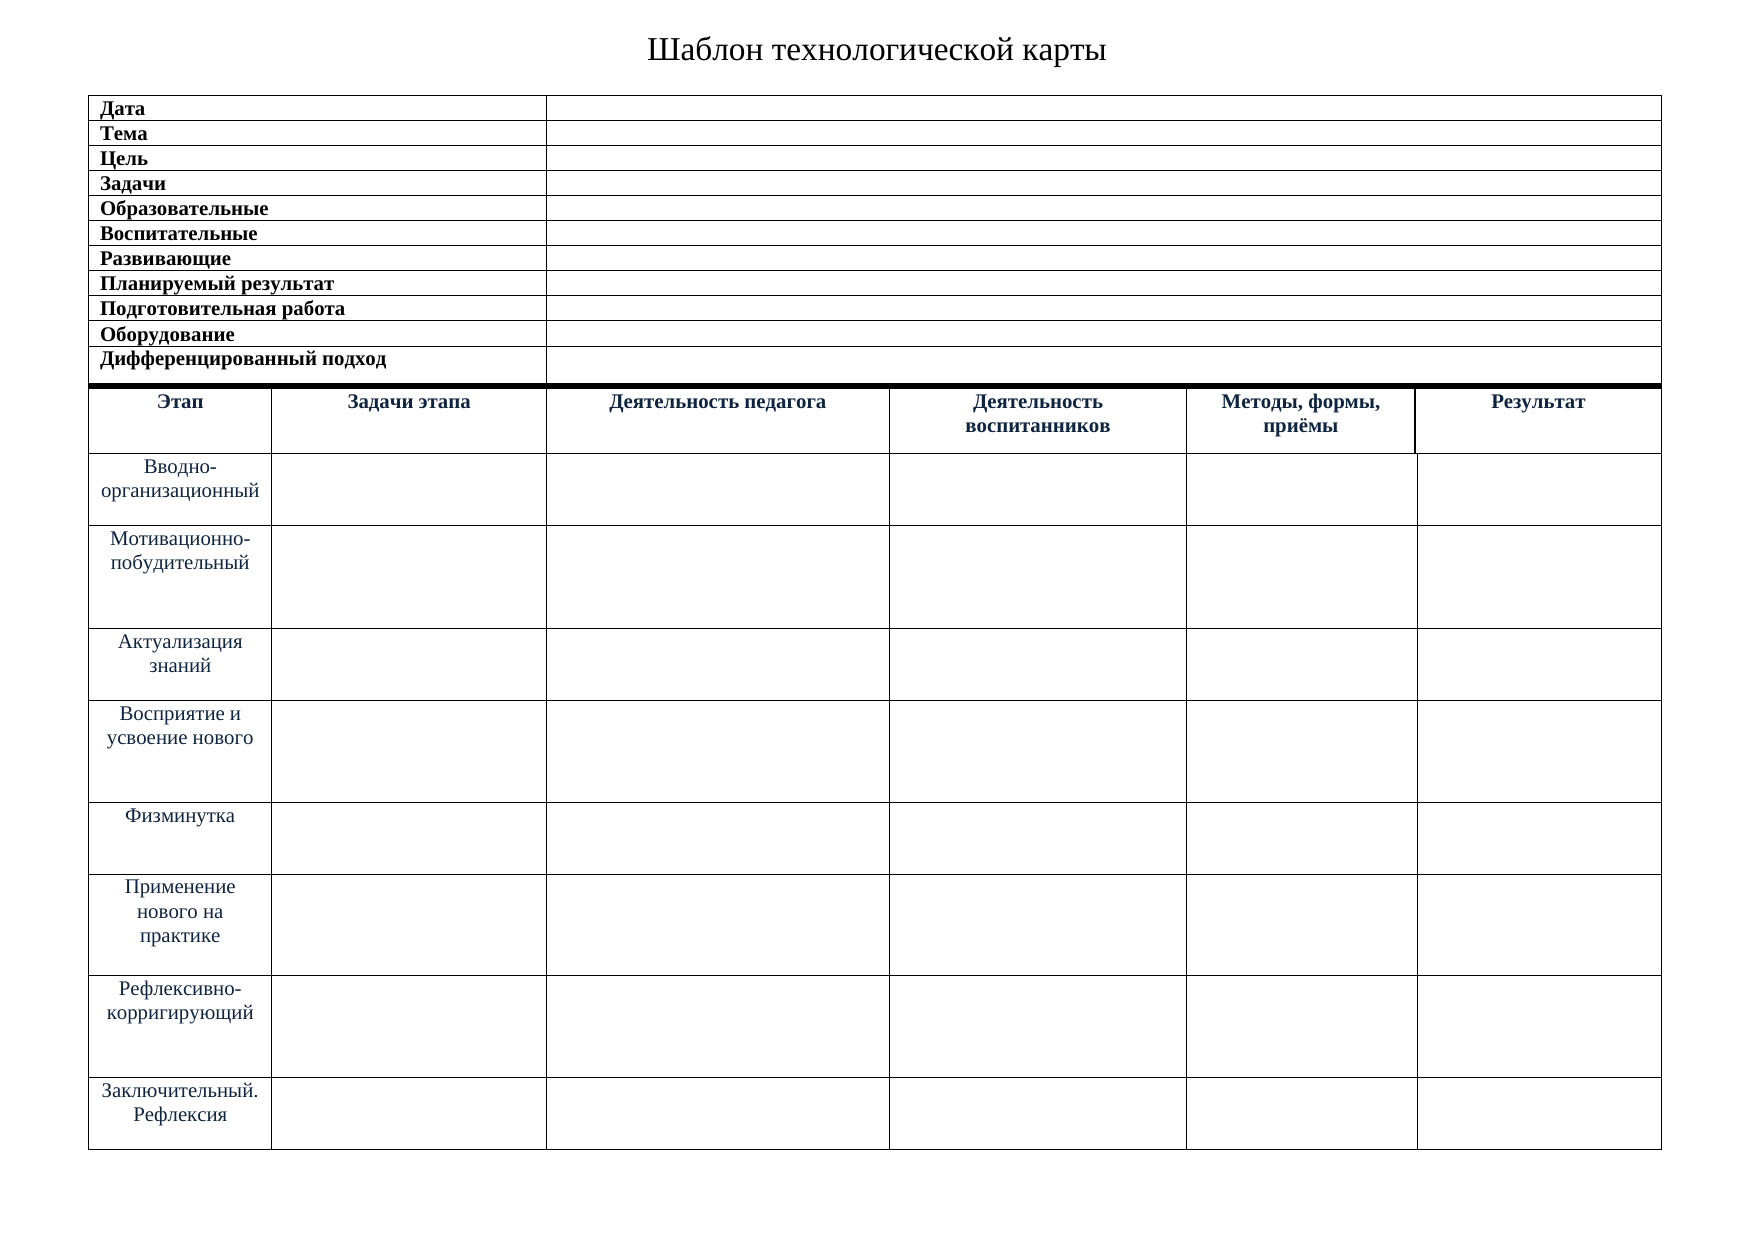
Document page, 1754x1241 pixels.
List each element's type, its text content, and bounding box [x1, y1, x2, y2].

table_cell [547, 296, 1661, 320]
table_cell [890, 976, 1186, 1077]
table_cell Задачи [89, 171, 546, 195]
table_cell Подготовительная работа [89, 296, 546, 320]
table_header [547, 96, 1661, 119]
table_cell Развивающие [89, 246, 546, 270]
table_cell Применение нового на практике [89, 875, 271, 975]
table_cell Образовательные [89, 196, 546, 220]
table_cell Деятельность педагога [547, 389, 889, 453]
table_cell [272, 454, 546, 525]
table_cell [890, 701, 1186, 802]
table_cell [890, 1078, 1186, 1149]
table_cell [547, 196, 1661, 220]
table_cell [1187, 976, 1417, 1077]
table_cell [1418, 803, 1661, 873]
table_cell [272, 875, 546, 975]
table_cell [1418, 1078, 1661, 1149]
table_cell [1418, 976, 1661, 1077]
table_cell Актуализация знаний [89, 629, 271, 700]
table_cell [1418, 526, 1661, 628]
table_cell Планируемый результат [89, 271, 546, 295]
table_cell [1187, 629, 1417, 700]
table_cell [1187, 454, 1417, 525]
table_cell [547, 146, 1661, 170]
table_cell [272, 701, 546, 802]
table_cell Рефлексивно-корригирующий [89, 976, 271, 1077]
table_cell [1418, 701, 1661, 802]
table_cell Вводно-организационный [89, 454, 271, 525]
table_cell [272, 526, 546, 628]
table_cell [890, 875, 1186, 975]
table_cell [547, 171, 1661, 195]
table_cell Тема [89, 121, 546, 145]
table_cell [890, 526, 1186, 628]
table_cell [1418, 875, 1661, 975]
table_cell [1418, 454, 1661, 525]
text Шаблон технологической карты [118, 29, 1636, 68]
table_cell Оборудование [89, 321, 546, 346]
table_cell [547, 803, 889, 873]
table_cell [547, 526, 889, 628]
table_cell [1187, 1078, 1417, 1149]
table_cell Воспитательные [89, 221, 546, 245]
table_cell [890, 803, 1186, 873]
table_cell [547, 271, 1661, 295]
table_cell [547, 347, 1661, 383]
table_cell Этап [89, 389, 271, 453]
table_cell Результат [1416, 389, 1661, 453]
table_cell Деятельность воспитанников [890, 389, 1186, 453]
table_cell [547, 875, 889, 975]
table_cell [890, 454, 1186, 525]
table_cell [1187, 526, 1417, 628]
table_cell Методы, формы, приёмы [1187, 389, 1414, 453]
table_cell [547, 221, 1661, 245]
table_cell [547, 629, 889, 700]
table_cell [1187, 803, 1417, 873]
table_cell [547, 976, 889, 1077]
table_cell [547, 246, 1661, 270]
table_cell Мотивационно-побудительный [89, 526, 271, 628]
table_cell Заключительный. Рефлексия [89, 1078, 271, 1149]
table_cell [272, 1078, 546, 1149]
table_cell [1187, 875, 1417, 975]
table_cell Дифференцированный подход [89, 347, 546, 383]
table_cell Восприятие и усвоение нового [89, 701, 271, 802]
table_cell [272, 803, 546, 873]
table_header Дата [89, 96, 546, 119]
table_cell [890, 629, 1186, 700]
table_cell [547, 701, 889, 802]
table_cell [547, 1078, 889, 1149]
table_cell [272, 976, 546, 1077]
table_cell [1418, 629, 1661, 700]
table_cell [547, 321, 1661, 346]
table_cell [272, 629, 546, 700]
table_cell [547, 121, 1661, 145]
table_cell Физминутка [89, 803, 271, 873]
table_cell [547, 454, 889, 525]
table_cell Задачи этапа [272, 389, 546, 453]
table_cell [1187, 701, 1417, 802]
table_cell Цель [89, 146, 546, 170]
